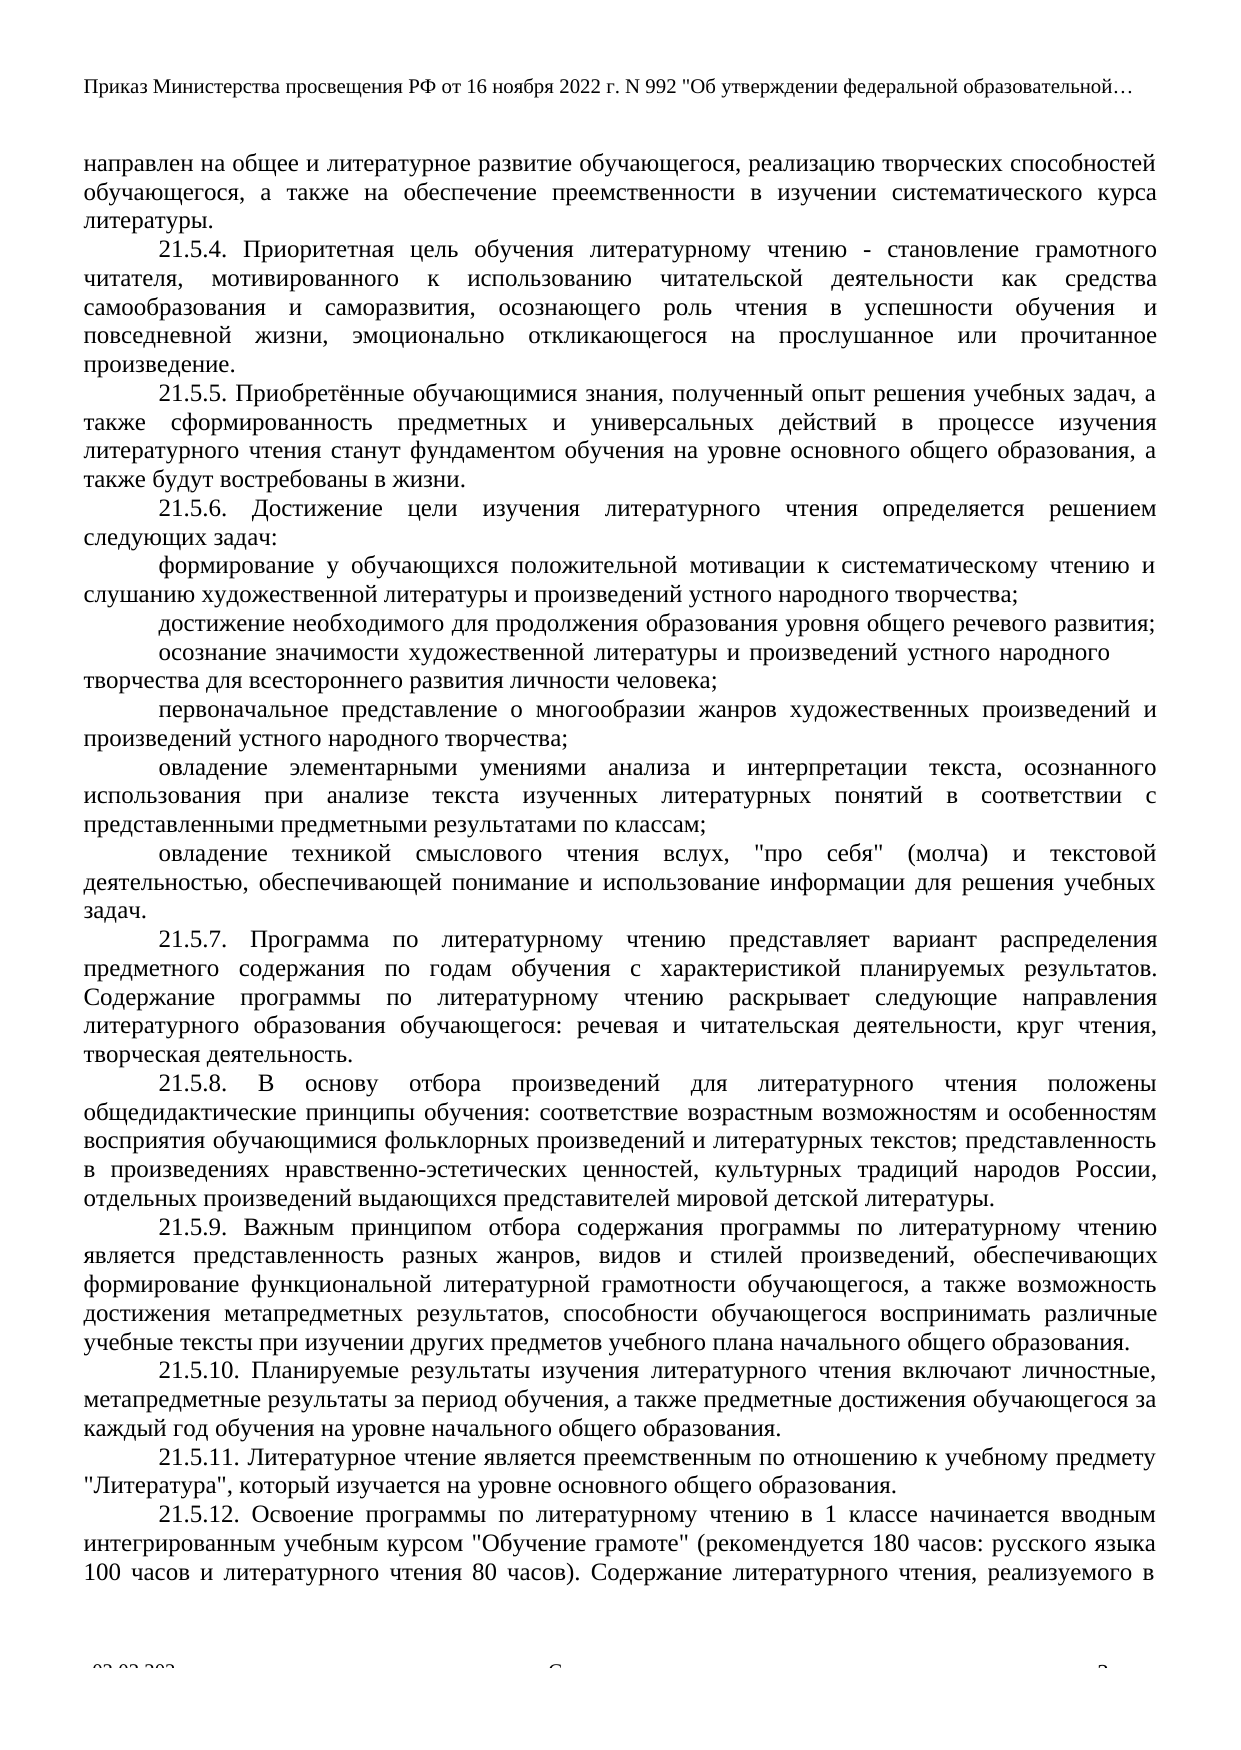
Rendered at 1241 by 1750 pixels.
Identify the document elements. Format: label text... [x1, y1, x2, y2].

list Программа по литературному чтению представляет вариант распределения предметного содержания по годам обучения с характеристикой планируемых результатов. Содержание программы по литературному чтению раскрывает следующие направления литературного образования обучающегося: речевая и читательская деятельности, круг чтения, творческая деятельность. [83, 924, 1157, 1068]
list Приобретённые обучающимися знания, полученный опыт решения учебных задач, а также сформированность предметных и универсальных действий в процессе изучения литературного чтения станут фундаментом обучения на уровне основного общего образования, а также будут востребованы в жизни. [83, 378, 1157, 493]
text овладение техникой смыслового чтения вслух, "про себя" (молча) и текстовой деятельностью, обеспечивающей понимание и использование информации для решения учебных задач. [83, 838, 1157, 924]
text первоначальное представление о многообразии жанров художественных произведений и произведений устного народного творчества; [83, 694, 1157, 752]
text формирование у обучающихся положительной мотивации к систематическому чтению и слушанию художественной литературы и произведений устного народного творчества; [83, 550, 1156, 608]
list Планируемые результаты изучения литературного чтения включают личностные, метапредметные результаты за период обучения, а также предметные достижения обучающегося за каждый год обучения на уровне начального общего образования. [83, 1356, 1157, 1442]
text направлен на общее и литературное развитие обучающегося, реализацию творческих способностей обучающегося, а также на обеспечение преемственности в изучении систематического курса литературы. [83, 148, 1157, 234]
text достижение необходимого для продолжения образования уровня общего речевого развития; осознание значимости художественной литературы и произведений устного народного [158, 608, 1157, 665]
list Достижение цели изучения литературного чтения определяется решением следующих задач: [83, 493, 1157, 550]
list Литературное чтение является преемственным по отношению к учебному предмету "Литература", который изучается на уровне основного общего образования. [83, 1442, 1157, 1499]
text овладение элементарными умениями анализа и интерпретации текста, осознанного использования при анализе текста изученных литературных понятий в соответствии с представленными предметными результатами по классам; [83, 752, 1157, 838]
list В основу отбора произведений для литературного чтения положены общедидактические принципы обучения: соответствие возрастным возможностям и особенностям восприятия обучающимися фольклорных произведений и литературных текстов; представленность в произведениях нравственно-эстетических ценностей, культурных традиций народов России, отдельных произведений выдающихся представителей мировой детской литературы. [83, 1068, 1157, 1212]
list Важным принципом отбора содержания программы по литературному чтению является представленность разных жанров, видов и стилей произведений, обеспечивающих формирование функциональной литературной грамотности обучающегося, а также возможность достижения метапредметных результатов, способности обучающегося воспринимать различные учебные тексты при изучении других предметов учебного плана начального общего образования. [83, 1212, 1158, 1356]
text творчества для всестороннего развития личности человека; [83, 666, 1201, 694]
list Приоритетная цель обучения литературному чтению - становление грамотного читателя, мотивированного к использованию читательской деятельности как средства самообразования и саморазвития, осознающего роль чтения в успешности обучения и повседневной жизни, эмоционально откликающегося на прослушанное или прочитанное произведение. [83, 234, 1157, 378]
list Освоение программы по литературному чтению в 1 классе начинается вводным интегрированным учебным курсом "Обучение грамоте" (рекомендуется 180 часов: русского языка 100 часов и литературного чтения 80 часов). Содержание литературного чтения, реализуемого в [83, 1499, 1157, 1586]
